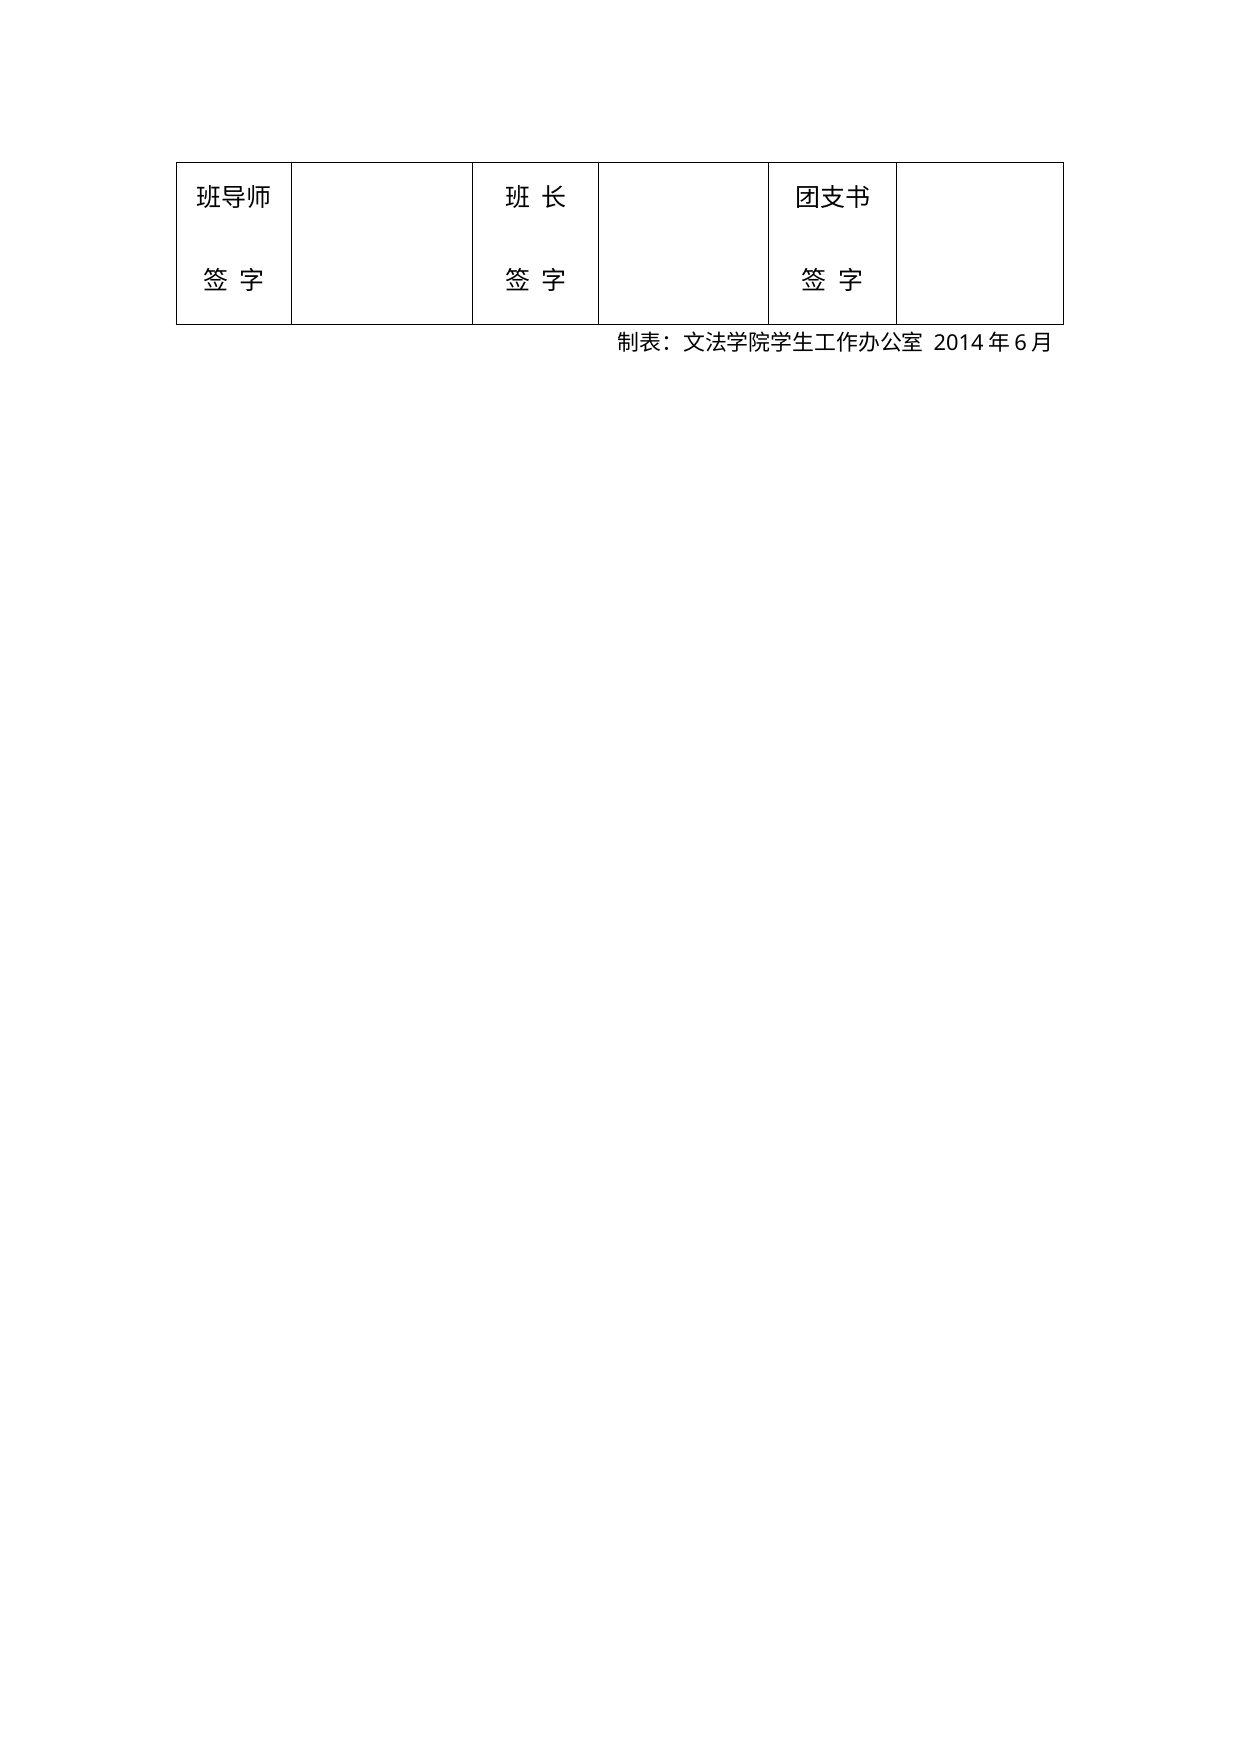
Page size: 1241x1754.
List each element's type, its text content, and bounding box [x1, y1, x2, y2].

table_cell [897, 163, 1063, 324]
table_cell 班 长 签 字 [473, 163, 598, 324]
table_cell [292, 163, 472, 324]
text 制表：文法学院学生工作办公室 2014年6月 [187, 325, 1053, 357]
table_cell [599, 163, 768, 324]
table_cell 班导师 签 字 [177, 163, 291, 324]
table_cell 团支书 签 字 [769, 163, 896, 324]
